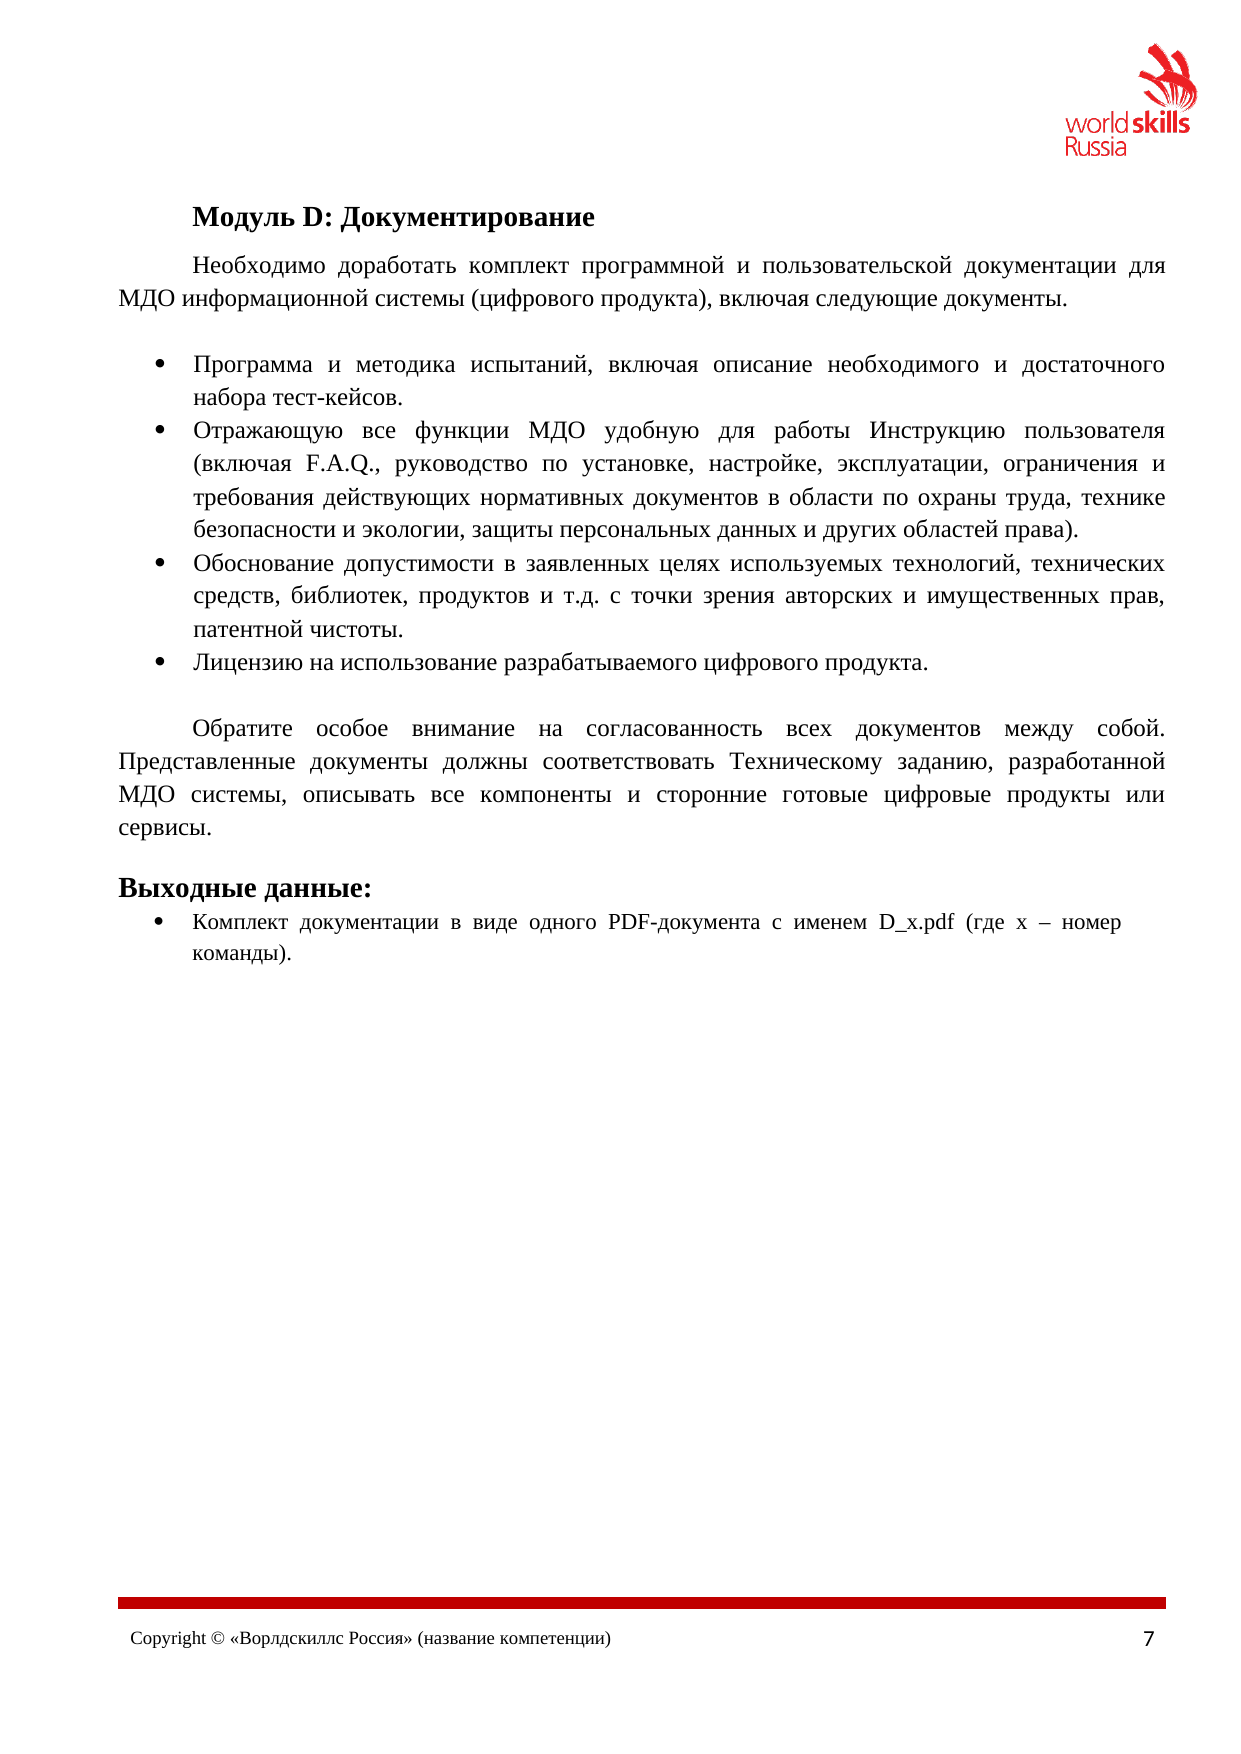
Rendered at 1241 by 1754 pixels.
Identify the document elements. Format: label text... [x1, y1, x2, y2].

text Модуль D: Документирование [118, 199, 1166, 233]
list Обоснование допустимости в заявленных целях используемых технологий, технических средств, библиотек, продуктов и т.д. с точки зрения авторских и имущественных прав, патентной чистоты. [156, 548, 1166, 642]
picture [1065, 43, 1222, 156]
text Выходные данные: [118, 870, 1166, 903]
list Лицензию на использование разрабатываемого цифрового продукта. [156, 647, 1166, 675]
text Обратите особое внимание на согласованность всех документов между собой. Представленные документы должны соответствовать Техническому заданию, разработанной МДО системы, описывать все компоненты и сторонние готовые цифровые продукты или сервисы. [118, 713, 1166, 841]
list Программа и методика испытаний, включая описание необходимого и достаточного набора тест-кейсов. [156, 349, 1166, 411]
list Отражающую все функции МДО удобную для работы Инструкцию пользователя (включая F.A.Q., руководство по установке, настройке, эксплуатации, ограничения и требования действующих нормативных документов в области по охраны труда, технике безопасности и экологии, защиты персональных данных и других областей права). [156, 416, 1166, 543]
text Необходимо доработать комплект программной и пользовательской документации для МДО информационной системы (цифрового продукта), включая следующие документы. [118, 250, 1166, 312]
list Комплект документации в виде одного PDF-документа с именем D_x.pdf (где x – номер команды). [154, 908, 1123, 965]
